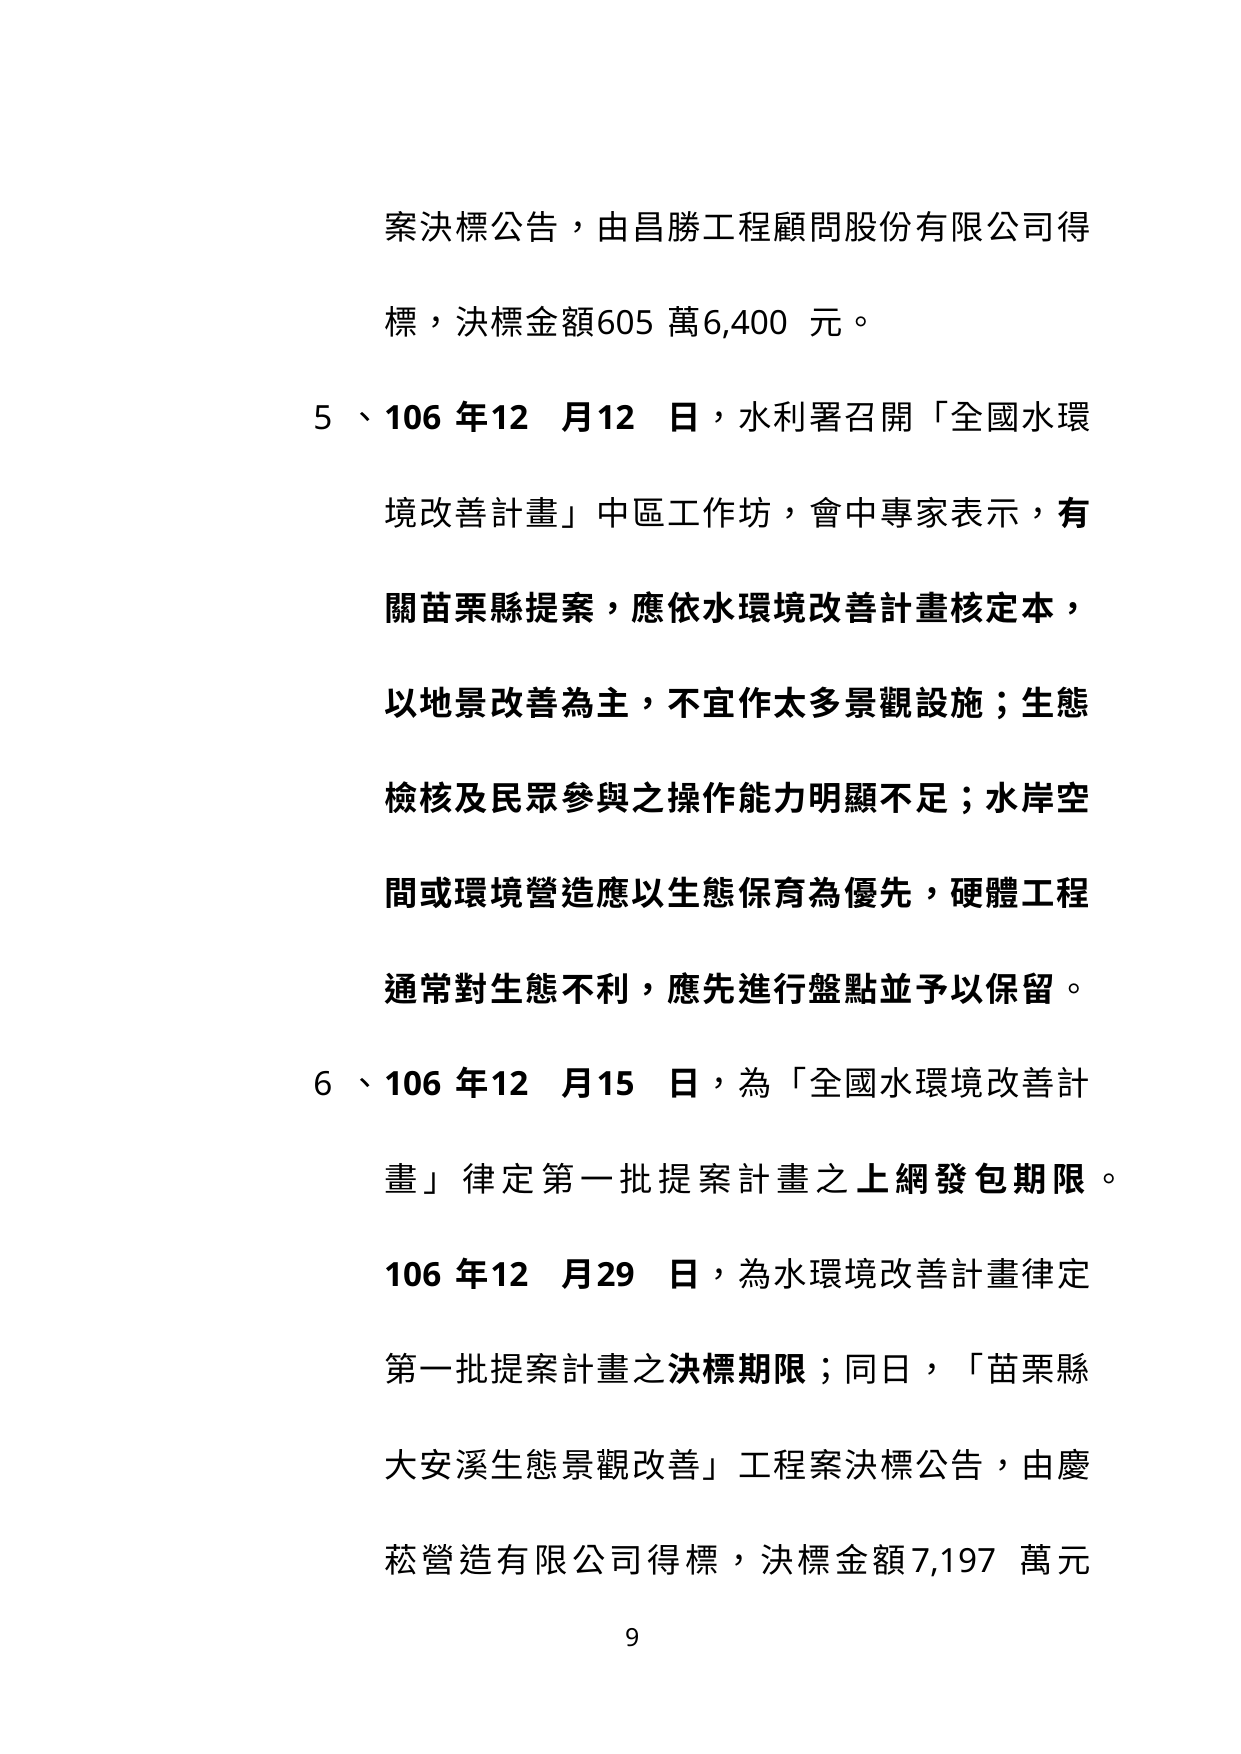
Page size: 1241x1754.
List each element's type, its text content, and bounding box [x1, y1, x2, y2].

subtitle 106年10月13日苗栗縣大安溪濕地公園案獲得水環境計畫補助資格。106年11月9日，「苗栗縣大安溪生態景觀改善」委託設計監造案決標公告，由昌勝工程顧問股份有限公司得標，決標金額605萬6,400元。 [296, 177, 1092, 368]
subtitle 106年12月12日，水利署召開「全國水環境改善計畫」中區工作坊，會中專家表示，有關苗栗縣提案，應依水環境改善計畫核定本，以地景改善為主，不宜作太多景觀設施；生態檢核及民眾參與之操作能力明顯不足；水岸空間或環境營造應以生態保育為優先，硬體工程通常對生態不利，應先進行盤點並予以保留。 [296, 368, 1092, 1034]
subtitle 106年12月15日，為「全國水環境改善計畫」律定第一批提案計畫之上網發包期限。106年12月29日，為水環境改善計畫律定第一批提案計畫之決標期限；同日，「苗栗縣大安溪生態景觀改善」工程案決標公告，由慶菘營造有限公司得標，決標金額7,197萬元(公開招標，最低標決標)。 [296, 1034, 1092, 1605]
